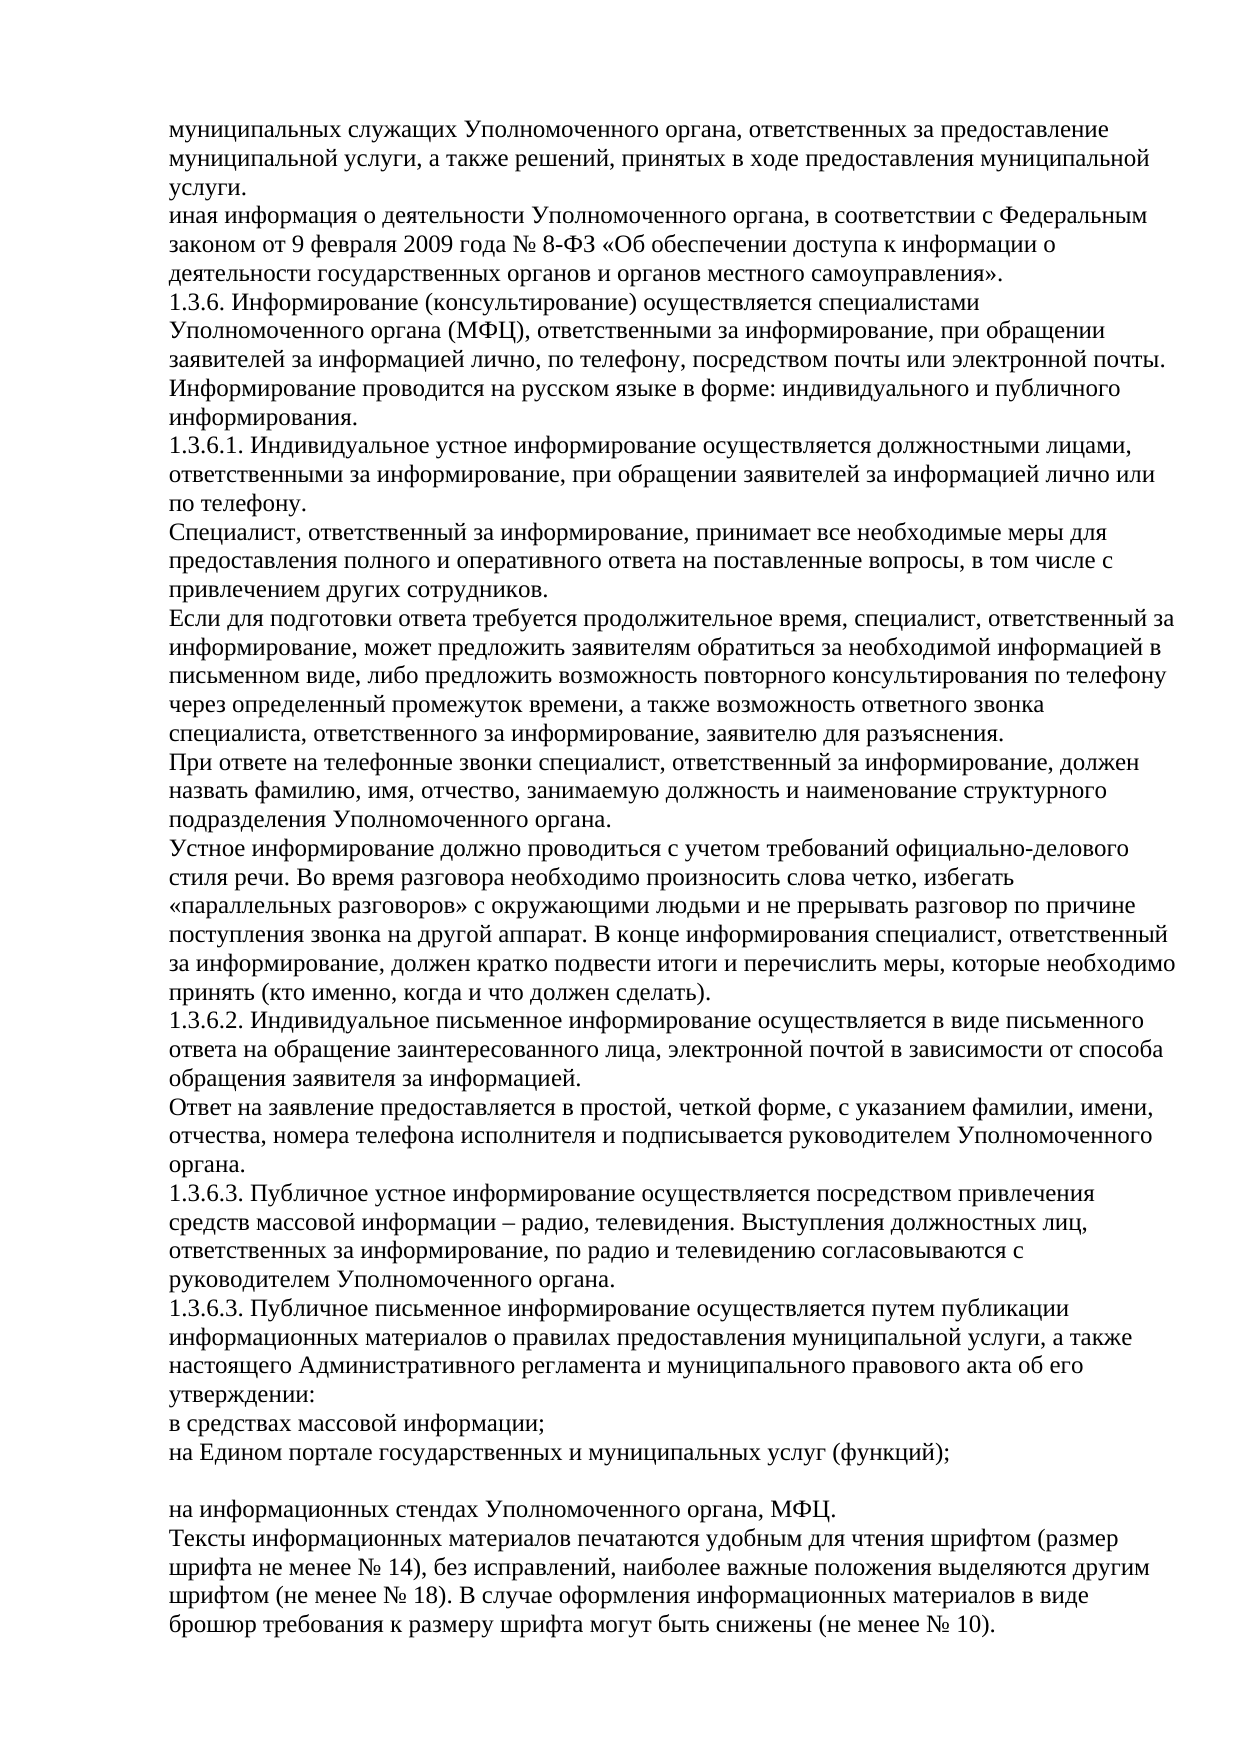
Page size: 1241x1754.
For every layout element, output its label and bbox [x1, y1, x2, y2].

text [168, 114, 1179, 1638]
